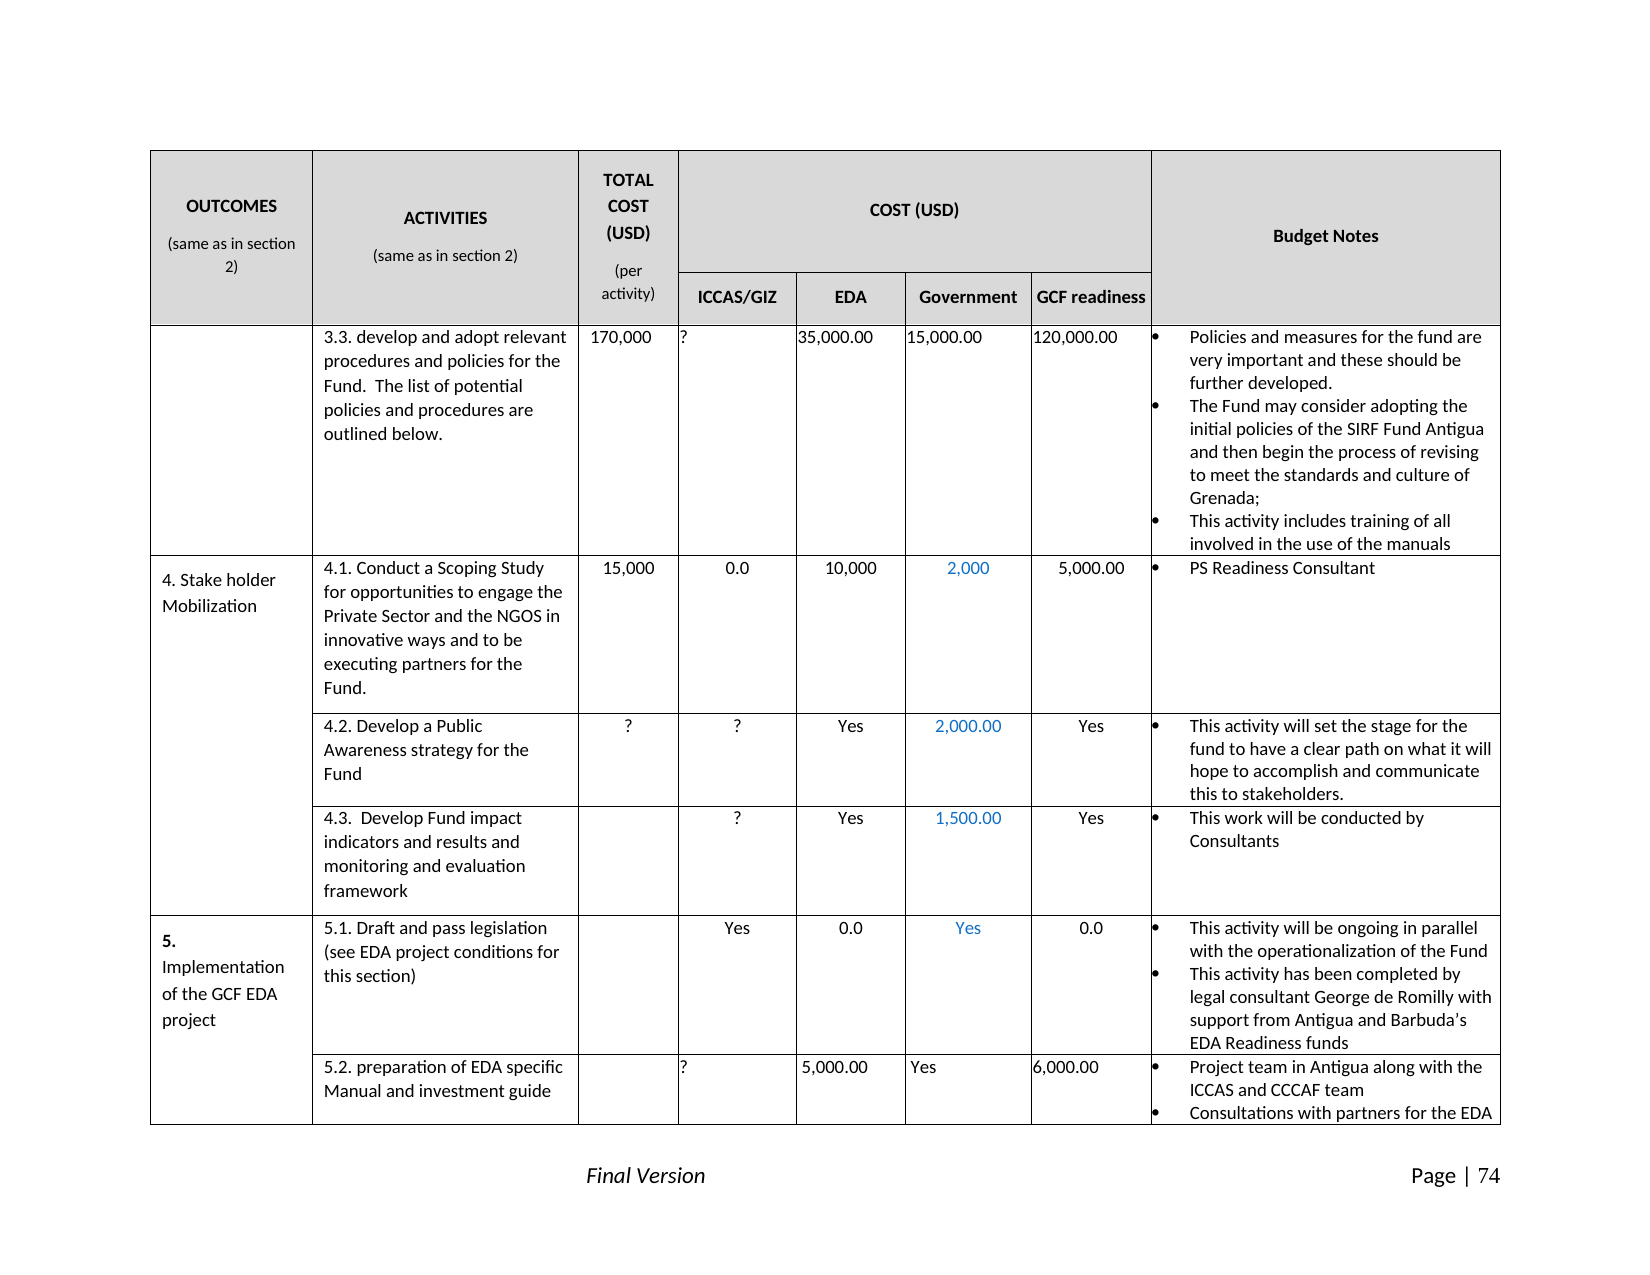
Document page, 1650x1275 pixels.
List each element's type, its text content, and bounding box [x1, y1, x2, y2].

table_cell EDA [797, 273, 905, 324]
table_cell 15,000.00 [906, 326, 1031, 555]
table_cell This activity will be ongoing in parallel with the operationalization of the Fund This activity has been completed by legal consultant George de Romilly with support from Antigua and Barbuda’s EDA Readiness funds [1152, 916, 1500, 1054]
table_cell 2,000 [906, 556, 1031, 713]
table_cell ICCAS/GIZ [679, 273, 796, 324]
table_cell 5. Implementation of the GCF EDA project [151, 916, 312, 1124]
table_cell 4.2. Develop a Public Awareness strategy for the Fund [313, 714, 578, 806]
table_cell Yes [1032, 714, 1151, 806]
table_cell [579, 1055, 678, 1124]
table_cell GCF readiness [1032, 273, 1151, 324]
table_cell 120,000.00 [1032, 326, 1151, 555]
table_cell Yes [797, 714, 905, 806]
table_cell Government [906, 273, 1031, 324]
table_cell ? [579, 714, 678, 806]
table_cell Policies and measures for the fund are very important and these should be further developed. The Fund may consider adopting the initial policies of the SIRF Fund Antigua and then begin the process of revising to meet the standards and culture of Grenada; This activity includes training of all involved in the use of the manuals [1152, 326, 1500, 555]
table_cell Yes [1032, 807, 1151, 915]
table_cell 0.0 [1032, 916, 1151, 1054]
table_cell Yes [797, 807, 905, 915]
table_cell Yes [906, 916, 1031, 1054]
table_cell 5,000.00 [797, 1055, 905, 1124]
table_cell ? [679, 1055, 796, 1124]
table_cell Yes [679, 916, 796, 1054]
table_header COST (USD) [679, 151, 1151, 272]
table_cell 3.3. develop and adopt relevant procedures and policies for the Fund. The list of potential policies and procedures are outlined below. [313, 326, 578, 555]
table_cell 0.0 [679, 556, 796, 713]
table_cell This activity will set the stage for the fund to have a clear path on what it will hope to accomplish and communicate this to stakeholders. [1152, 714, 1500, 806]
table_cell 170,000 [579, 326, 678, 555]
table_cell 1,500.00 [906, 807, 1031, 915]
table_cell Project team in Antigua along with the ICCAS and CCCAF team Consultations with partners for the EDA and training for executing partners. [1152, 1055, 1500, 1124]
table_cell 5.1. Draft and pass legislation (see EDA project conditions for this section) [313, 916, 578, 1054]
table_cell This work will be conducted by Consultants [1152, 807, 1500, 915]
table_cell 10,000 [797, 556, 905, 713]
table_cell 4.3. Develop Fund impact indicators and results and monitoring and evaluation framework [313, 807, 578, 915]
table_cell PS Readiness Consultant [1152, 556, 1500, 713]
table_cell 6,000.00 [1032, 1055, 1151, 1124]
table_cell 35,000.00 [797, 326, 905, 555]
table_cell [579, 807, 678, 915]
table_cell 2,000.00 [906, 714, 1031, 806]
table_cell ? [679, 807, 796, 915]
table_cell ? [679, 326, 796, 555]
table_cell Yes [906, 1055, 1031, 1124]
table_header OUTCOMES (same as in section 2) [151, 151, 312, 324]
table_cell 0.0 [797, 916, 905, 1054]
table_cell 5.2. preparation of EDA specific Manual and investment guide as well as stakeholder consultation strategy. [313, 1055, 578, 1124]
table_cell 15,000 [579, 556, 678, 713]
table_cell 5,000.00 [1032, 556, 1151, 713]
table_header TOTAL COST (USD) (per activity) [579, 151, 678, 324]
table_cell 4.1. Conduct a Scoping Study for opportunities to engage the Private Sector and the NGOS in innovative ways and to be executing partners for the Fund. [313, 556, 578, 713]
table_cell ? [679, 714, 796, 806]
table_cell 4. Stake holder Mobilization [151, 556, 312, 915]
table_header Budget Notes [1152, 151, 1500, 324]
table_cell [579, 916, 678, 1054]
table_header ACTIVITIES (same as in section 2) [313, 151, 578, 324]
